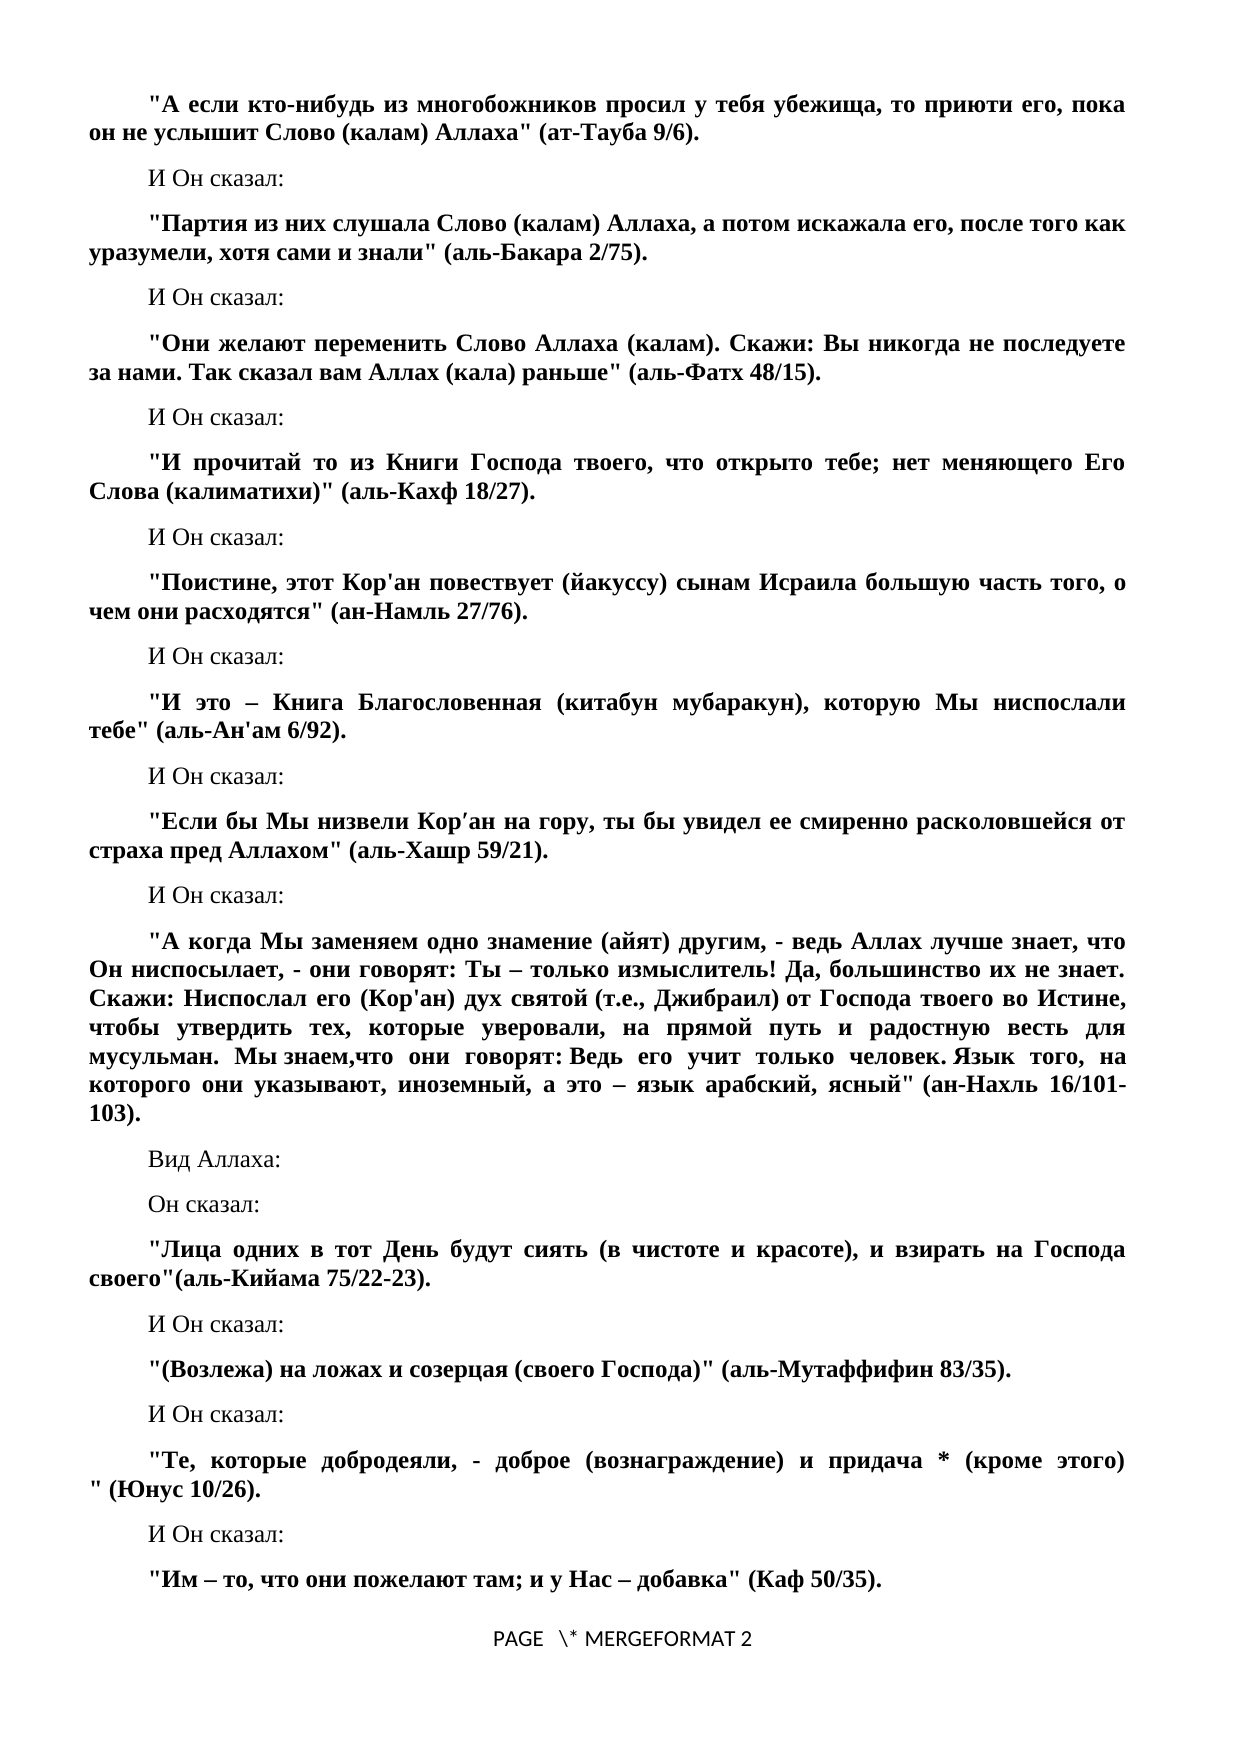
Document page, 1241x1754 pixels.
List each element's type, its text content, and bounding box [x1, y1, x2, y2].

text И Он сказал: [89, 163, 1127, 192]
text "Те, которые добродеяли, - доброе (вознаграждение) и придача * (кроме этого) " (Юнус 10/26). [89, 1445, 1127, 1502]
text И Он сказал: [89, 880, 1127, 909]
text И Он сказал: [89, 761, 1127, 789]
text И Он сказал: [89, 1309, 1127, 1337]
text "А когда Мы заменяем одно знамение (айят) другим, - ведь Аллах лучше знает, что Он ниспосылает, - они говорят: Ты – только измыслитель! Да, большинство их не знает. Скажи: Ниспослал его (Кор'ан) дух святой (т.е., Джибраил) от Господа твоего во Истине, чтобы утвердить тех, которые уверовали, на прямой путь и радостную весть для мусульман. Мы знаем,что они говорят: Ведь его учит только человек. Язык того, на которого они указывают, иноземный, а это – язык арабский, ясный" (ан-Нахль 16/101-103). [89, 926, 1127, 1127]
text И Он сказал: [89, 1519, 1127, 1548]
text "А если кто-нибудь из многобожников просил у тебя убежища, то приюти его, пока он не услышит Слово (калам) Аллаха" (ат-Тауба 9/6). [89, 89, 1127, 146]
text И Он сказал: [89, 282, 1127, 311]
text "И это – Книга Благословенная (китабун мубаракун), которую Мы ниспослали тебе" (аль-Ан'ам 6/92). [89, 687, 1127, 744]
text Он сказал: [89, 1189, 1127, 1218]
text И Он сказал: [89, 522, 1127, 550]
text "(Возлежа) на ложах и созерцая (своего Господа)" (аль-Мутаффифин 83/35). [89, 1354, 1127, 1383]
text "И прочитай то из Книги Господа твоего, что открыто тебе; нет меняющего Его Слова (калиматихи)" (аль-Кахф 18/27). [89, 447, 1127, 505]
text "Они желают переменить Слово Аллаха (калам). Скажи: Вы никогда не последуете за нами. Так сказал вам Аллах (кала) раньше" (аль-Фатх 48/15). [89, 328, 1127, 385]
text "Лица одних в тот День будут сиять (в чистоте и красоте), и взирать на Господа своего"(аль-Кийама 75/22-23). [89, 1234, 1127, 1292]
text "Если бы Мы низвели Кор′ан на гору, ты бы увидел ее смиренно расколовшейся от страха пред Аллахом" (аль-Хашр 59/21). [89, 806, 1127, 864]
text "Поистине, этот Кор'ан повествует (йaкуссу) сынам Исраила большую часть того, о чем они расходятся" (ан-Намль 27/76). [89, 567, 1127, 624]
text И Он сказал: [89, 402, 1127, 431]
text "Партия из них слушала Слово (калам) Аллаха, а потом искажала его, после того как уразумели, хотя сами и знали" (аль-Бакара 2/75). [89, 208, 1127, 266]
text И Он сказал: [89, 1399, 1127, 1428]
text И Он сказал: [89, 641, 1127, 670]
text "Им – то, что они пожелают там; и у Нас – добавка" (Каф 50/35). [89, 1564, 1127, 1593]
text Вид Аллаха: [89, 1144, 1127, 1172]
